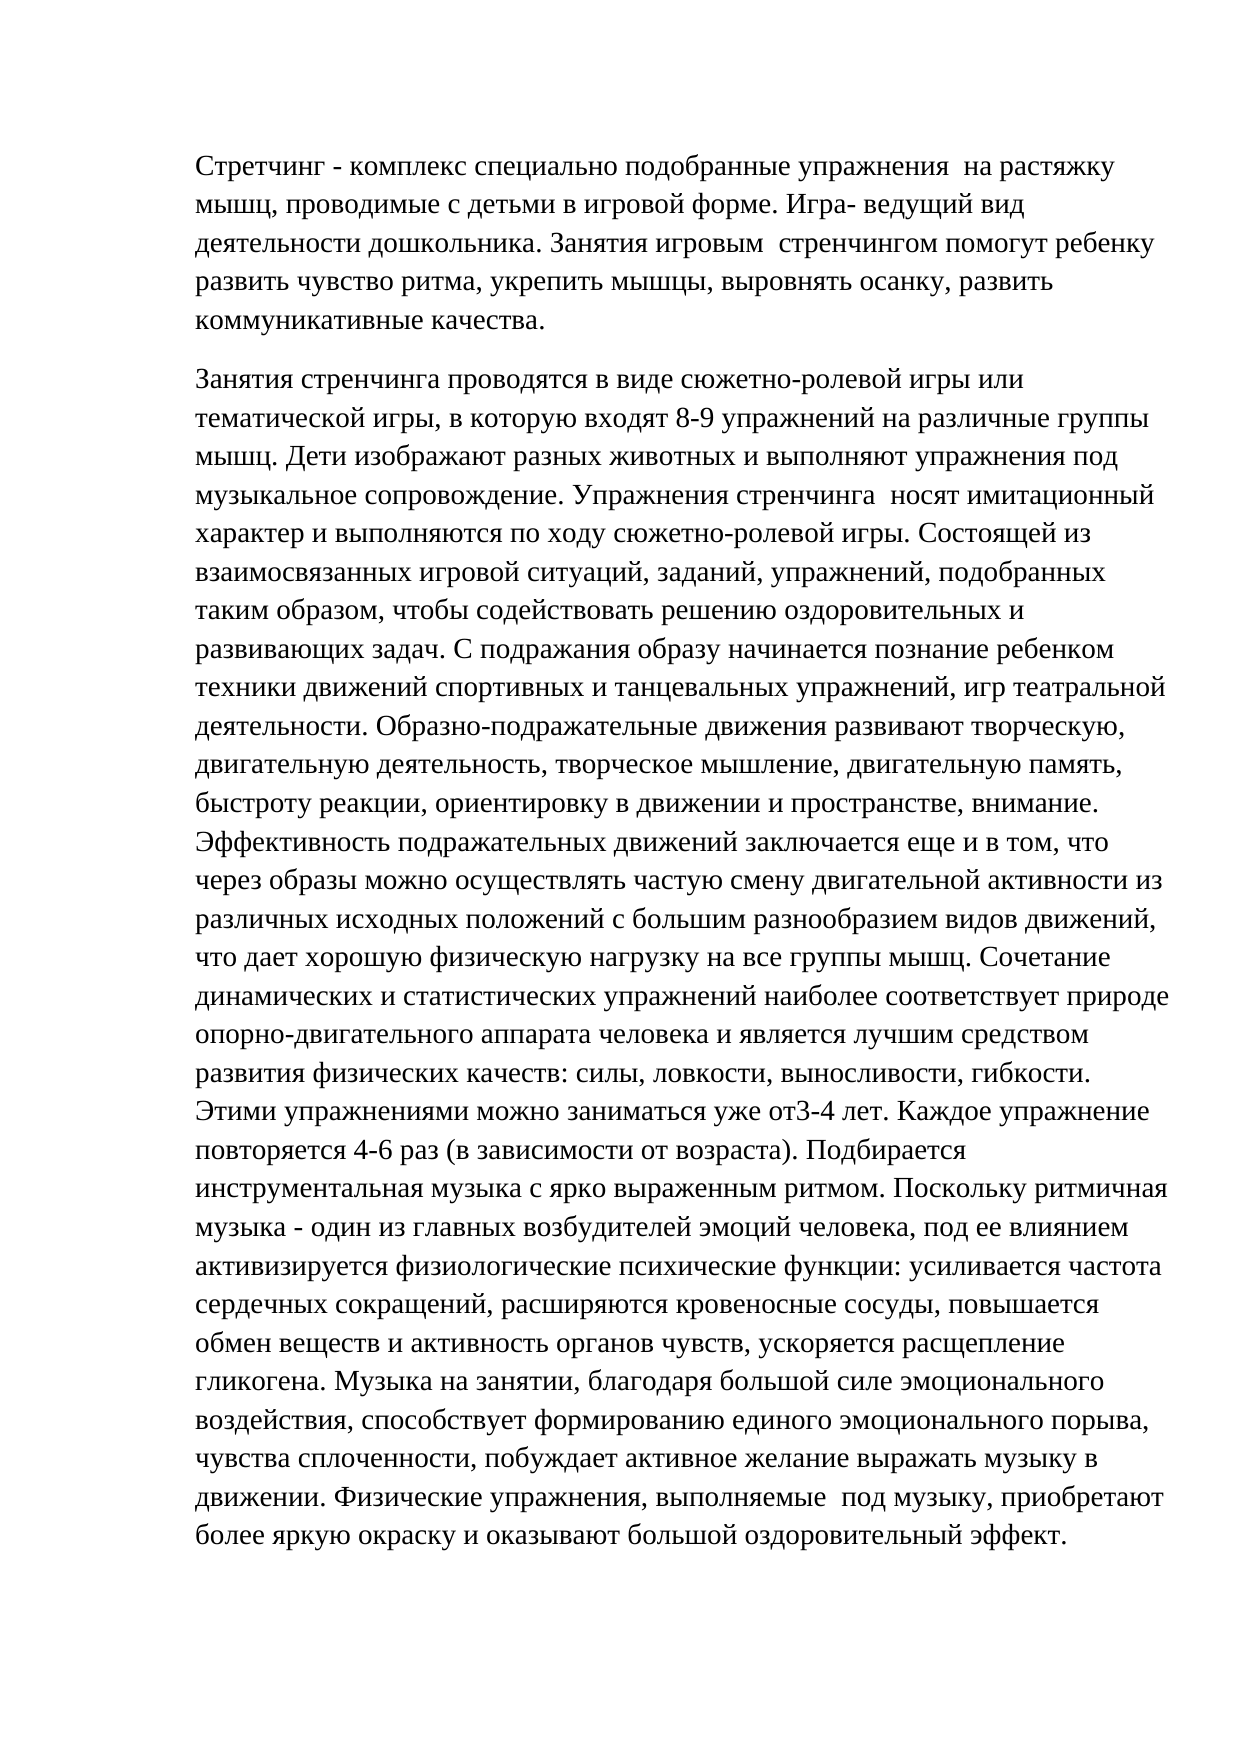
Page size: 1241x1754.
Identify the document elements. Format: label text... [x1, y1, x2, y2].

text Стретчинг - комплекс специально подобранные упражнения на растяжку мышц, проводимые с детьми в игровой форме. Игра- ведущий вид деятельности дошкольника. Занятия игровым стренчингом помогут ребенку развить чувство ритма, укрепить мышцы, выровнять осанку, развить коммуникативные качества. [195, 148, 1175, 335]
text Занятия стренчинга проводятся в виде сюжетно-ролевой игры или тематической игры, в которую входят 8-9 упражнений на различные группы мышц. Дети изображают разных животных и выполняют упражнения под музыкальное сопровождение. Упражнения стренчинга носят имитационный характер и выполняются по ходу сюжетно-ролевой игры. Состоящей из взаимосвязанных игровой ситуаций, заданий, упражнений, подобранных таким образом, чтобы содействовать решению оздоровительных и развивающих задач. С подражания образу начинается познание ребенком техники движений спортивных и танцевальных упражнений, игр театральной деятельности. Образно-подражательные движения развивают творческую, двигательную деятельность, творческое мышление, двигательную память, быстроту реакции, ориентировку в движении и пространстве, внимание. Эффективность подражательных движений заключается еще и в том, что через образы можно осуществлять частую смену двигательной активности из различных исходных положений с большим разнообразием видов движений, что дает хорошую физическую нагрузку на все группы мышц. Сочетание динамических и статистических упражнений наиболее соответствует природе опорно-двигательного аппарата человека и является лучшим средством развития физических качеств: силы, ловкости, выносливости, гибкости. Этими упражнениями можно заниматься уже от3-4 лет. Каждое упражнение повторяется 4-6 раз (в зависимости от возраста). Подбирается инструментальная музыка с ярко выраженным ритмом. Поскольку ритмичная музыка - один из главных возбудителей эмоций человека, под ее влиянием активизируется физиологические психические функции: усиливается частота сердечных сокращений, расширяются кровеносные сосуды, повышается обмен веществ и активность органов чувств, ускоряется расщепление гликогена. Музыка на занятии, благодаря большой силе эмоционального воздействия, способствует формированию единого эмоционального порыва, чувства сплоченности, побуждает активное желание выражать музыку в движении. Физические упражнения, выполняемые под музыку, приобретают более яркую окраску и оказывают большой оздоровительный эффект. [195, 361, 1175, 1551]
